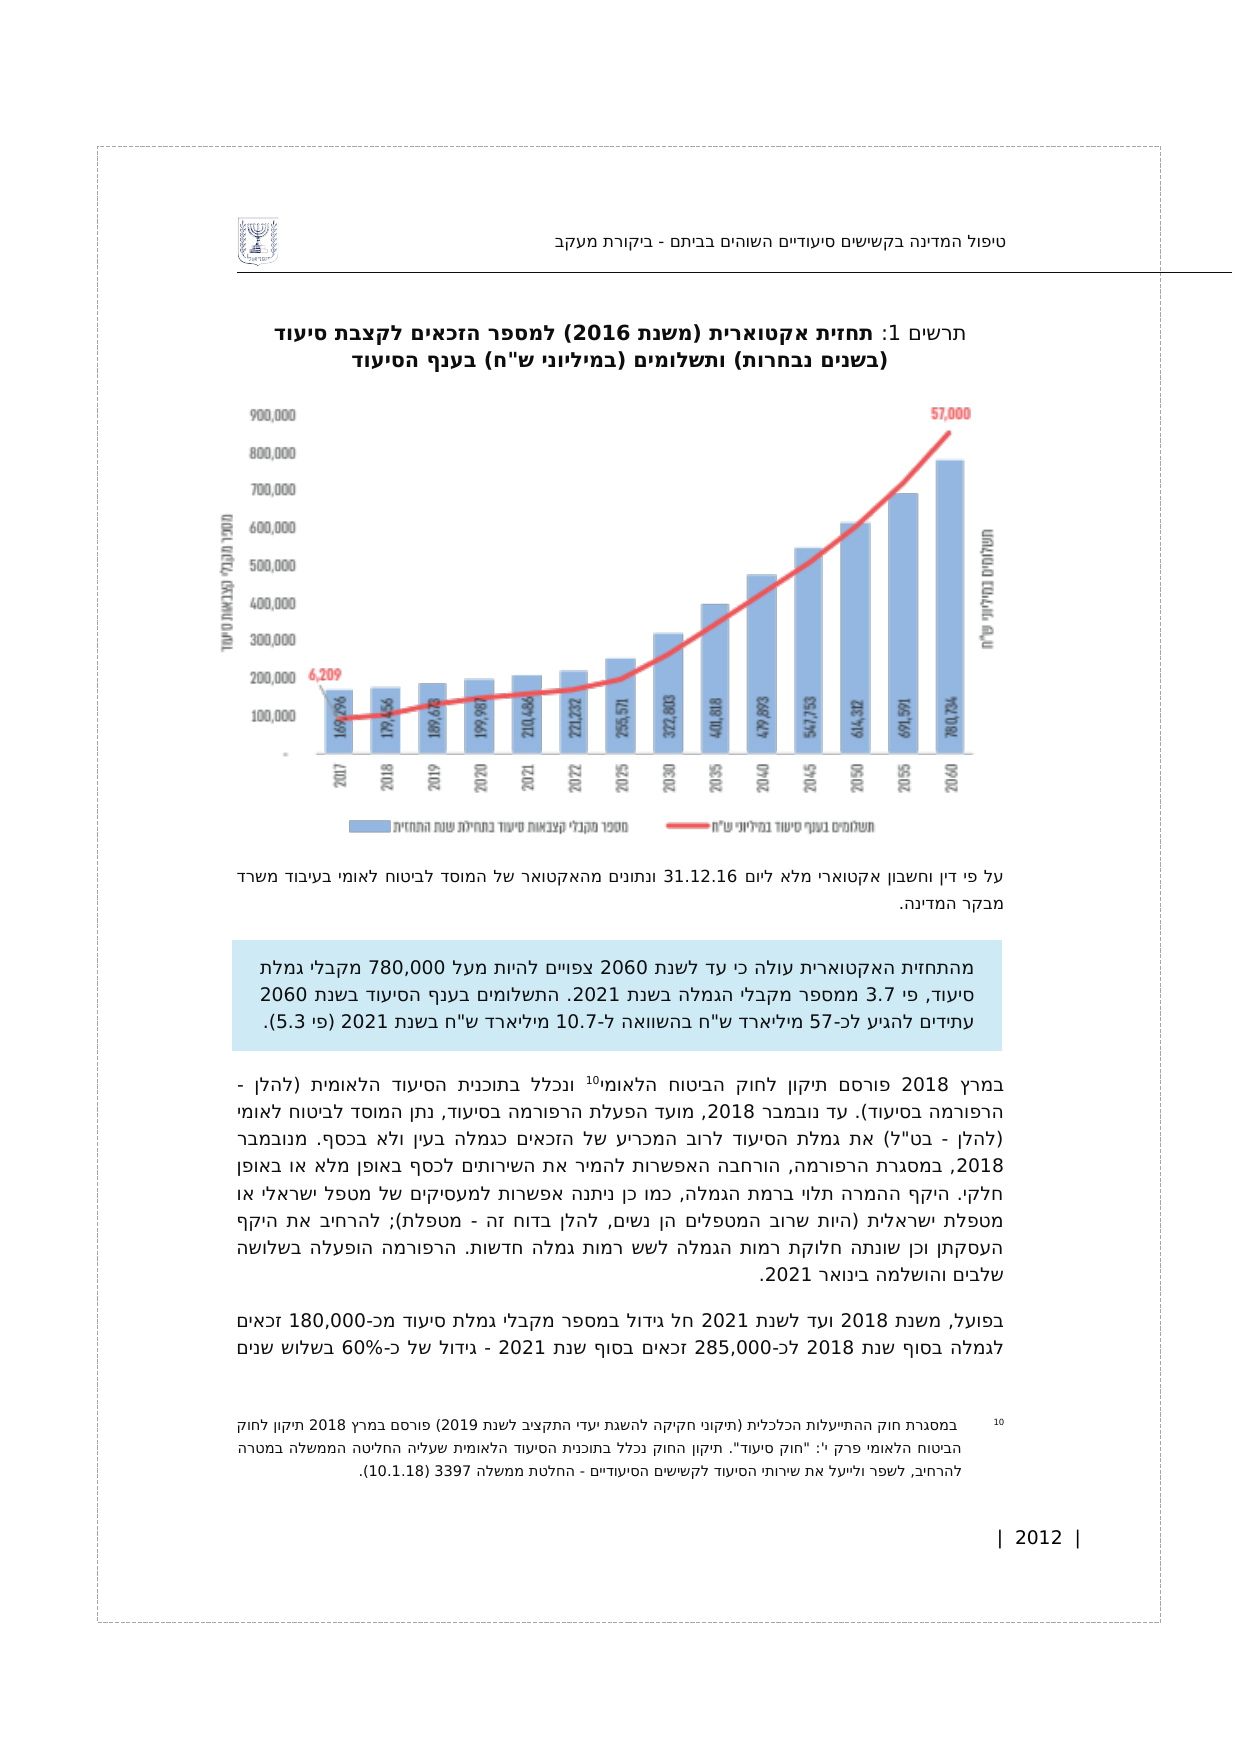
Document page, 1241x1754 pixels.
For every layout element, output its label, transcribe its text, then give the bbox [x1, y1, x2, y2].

text במרץ 2018 פורסם תיקון לחוק הביטוח הלאומי ונכלל בתוכנית הסיעוד הלאומית (להלן - הרפורמה בסיעוד). עד נובמבר 2018, מועד הפעלת הרפורמה בסיעוד, נתן המוסד לביטוח לאומי (להלן - בט"ל) את גמלת הסיעוד לרוב המכריע של הזכאים כגמלה בעין ולא בכסף. מנובמבר 2018, במסגרת הרפורמה, הורחבה האפשרות להמיר את השירותים לכסף באופן מלא או באופן חלקי. היקף ההמרה תלוי ברמת הגמלה, כמו כן ניתנה אפשרות למעסיקים של מטפל ישראלי או מטפלת ישראלית (היות שרוב המטפלים הן נשים, להלן בדוח זה - מטפלת); להרחיב את היקף העסקתן וכן שונתה חלוקת רמות הגמלה לשש רמות גמלה חדשות. הרפורמה הופעלה בשלושה שלבים והושלמה בינואר 2021. [236, 1070, 1004, 1287]
text תרשים 1: תחזית אקטוארית (משנת 2016) למספר הזכאים לקצבת סיעוד (בשנים נבחרות) ותשלומים (במיליוני ש"ח) בענף הסיעוד [236, 319, 1004, 373]
picture [237, 217, 279, 267]
text מהתחזית האקטוארית עולה כי עד לשנת 2060 צפויים להיות מעל 780,000 מקבלי גמלת סיעוד, פי 3.7 ממספר מקבלי הגמלה בשנת 2021. התשלומים בענף הסיעוד בשנת 2060 עתידים להגיע לכ-57 מיליארד ש"ח בהשוואה ל-10.7 מיליארד ש"ח בשנת 2021 (פי 5.3). [237, 945, 997, 1047]
text על פי דין וחשבון אקטוארי מלא ליום 31.12.16 ונתונים מהאקטואר של המוסד לביטוח לאומי בעיבוד משרד מבקר המדינה. [236, 861, 1004, 915]
